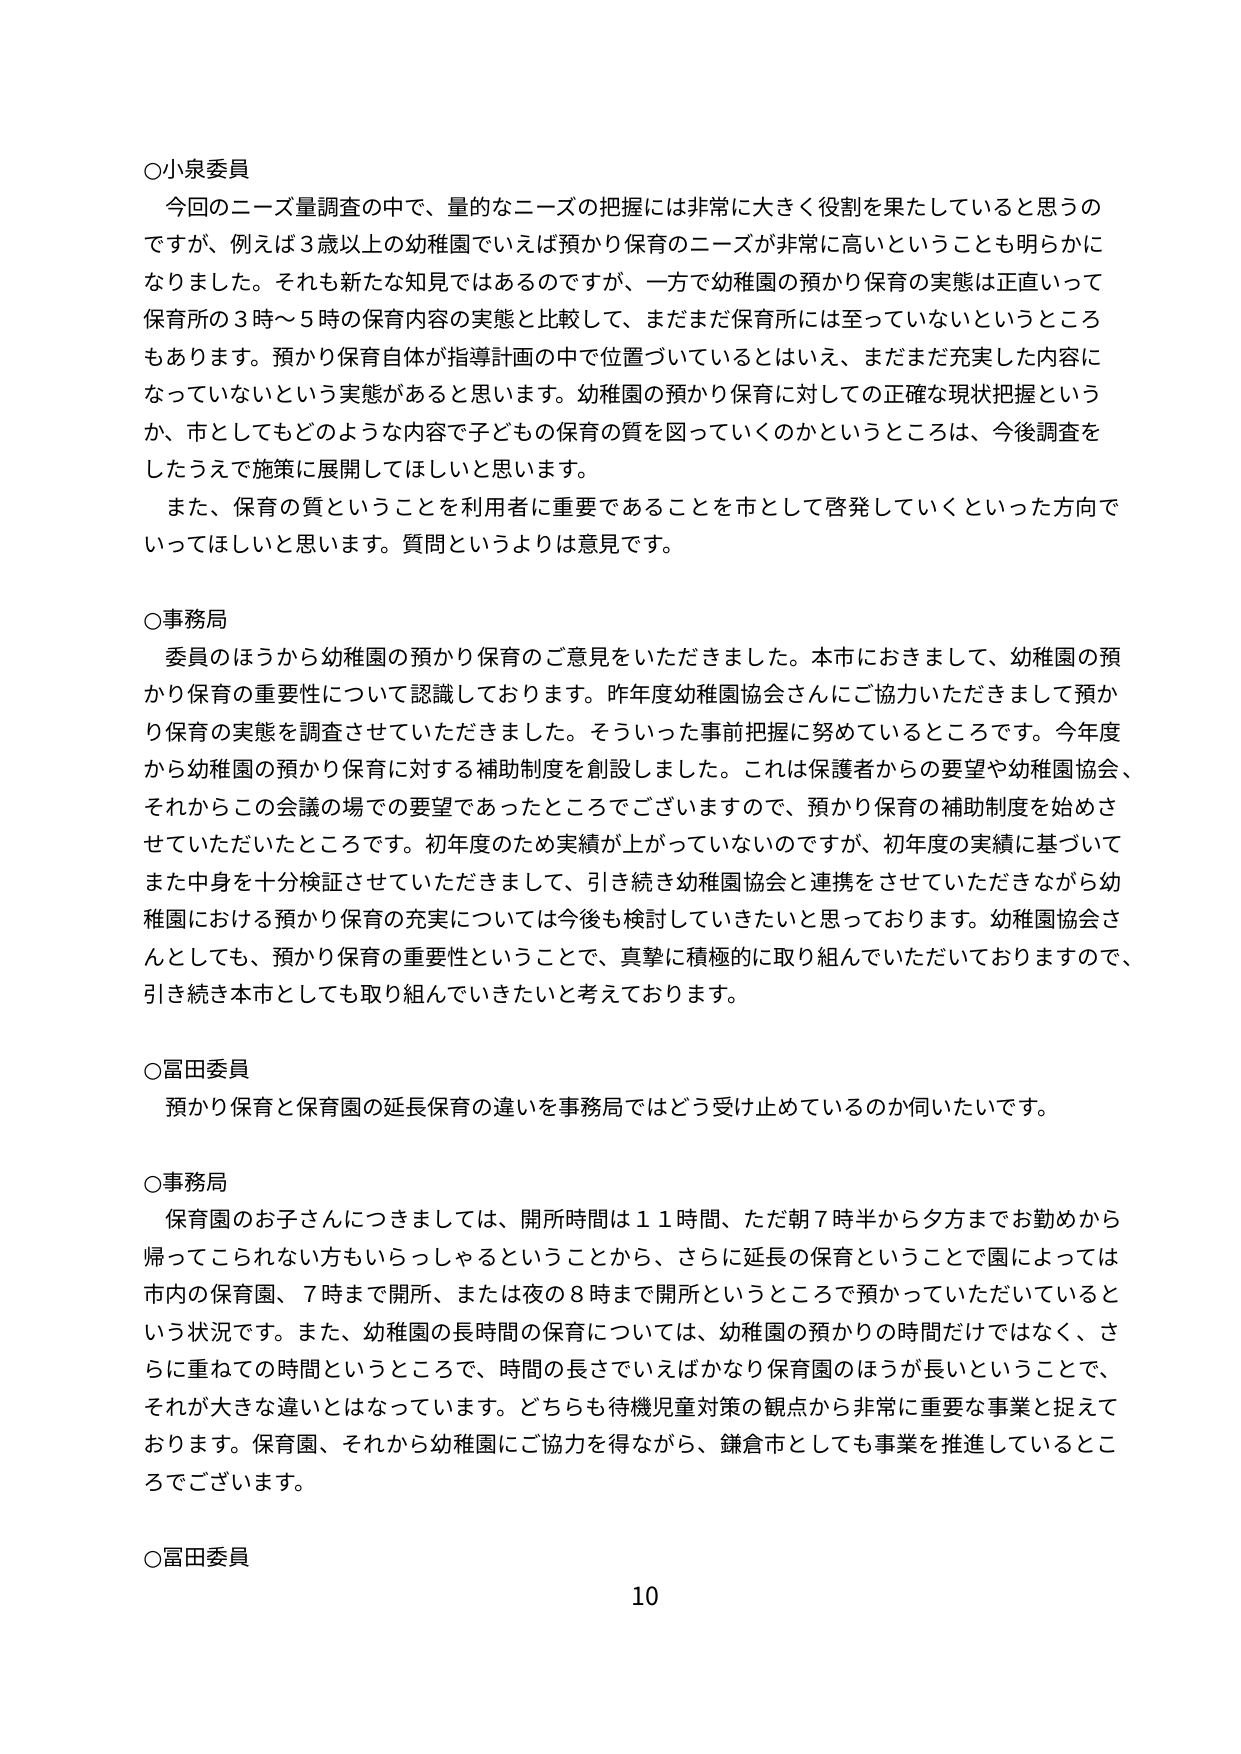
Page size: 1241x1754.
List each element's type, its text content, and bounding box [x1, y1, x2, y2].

text 事務局 [143, 599, 1122, 637]
text また、保育の質ということを利用者に重要であることを市として啓発していくといった方向でいってほしいと思います。質問というよりは意見です。 [143, 487, 1122, 562]
list 委員のほうから幼稚園の預かり保育のご意見をいただきました。本市におきまして、幼稚園の預かり保育の重要性について認識しております。昨年度幼稚園協会さんにご協力いただきまして預かり保育の実態を調査させていただきました。そういった事前把握に努めているところです。今年度から幼稚園の預かり保育に対する補助制度を創設しました。これは保護者からの要望や幼稚園協会、それからこの会議の場での要望であったところでございますので、預かり保育の補助制度を始めさせていただいたところです。初年度のため実績が上がっていないのですが、初年度の実績に基づいて、また中身を十分検証させていただきまして、引き続き幼稚園協会と連携をさせていただきながら幼稚園における預かり保育の充実については今後も検討していきたいと思っております。幼稚園協会さんとしても、預かり保育の重要性ということで、真摯に積極的に取り組んでいただいておりますので、引き続き本市としても取り組んでいきたいと考えております。 [143, 637, 1122, 1012]
list 保育園のお子さんにつきましては、開所時間は１１時間、ただ朝７時半から夕方までお勤めから帰ってこられない方もいらっしゃるということから、さらに延長の保育ということで園によっては市内の保育園、７時まで開所、または夜の８時まで開所というところで預かっていただいているという状況です。また、幼稚園の長時間の保育については、幼稚園の預かりの時間だけではなく、さらに重ねての時間というところで、時間の長さでいえばかなり保育園のほうが長いということで、それが大きな違いとはなっています。どちらも待機児童対策の観点から非常に重要な事業と捉えております。保育園、それから幼稚園にご協力を得ながら、鎌倉市としても事業を推進しているところでございます。 [143, 1199, 1122, 1499]
list 今回のニーズ量調査の中で、量的なニーズの把握には非常に大きく役割を果たしていると思うのですが、例えば３歳以上の幼稚園でいえば預かり保育のニーズが非常に高いということも明らかになりました。それも新たな知見ではあるのですが、一方で幼稚園の預かり保育の実態は正直いって保育所の３時～５時の保育内容の実態と比較して、まだまだ保育所には至っていないというところもあります。預かり保育自体が指導計画の中で位置づいているとはいえ、まだまだ充実した内容になっていないという実態があると思います。幼稚園の預かり保育に対しての正確な現状把握というか、市としてもどのような内容で子どもの保育の質を図っていくのかというところは、今後調査をしたうえで施策に展開してほしいと思います。 [143, 187, 1122, 487]
text 冨田委員 [143, 1537, 1122, 1574]
text 事務局 [143, 1162, 1122, 1199]
text 小泉委員 [143, 149, 1122, 187]
list 預かり保育と保育園の延長保育の違いを事務局ではどう受け止めているのか伺いたいです。 [143, 1087, 1122, 1124]
text 冨田委員 [143, 1049, 1122, 1087]
